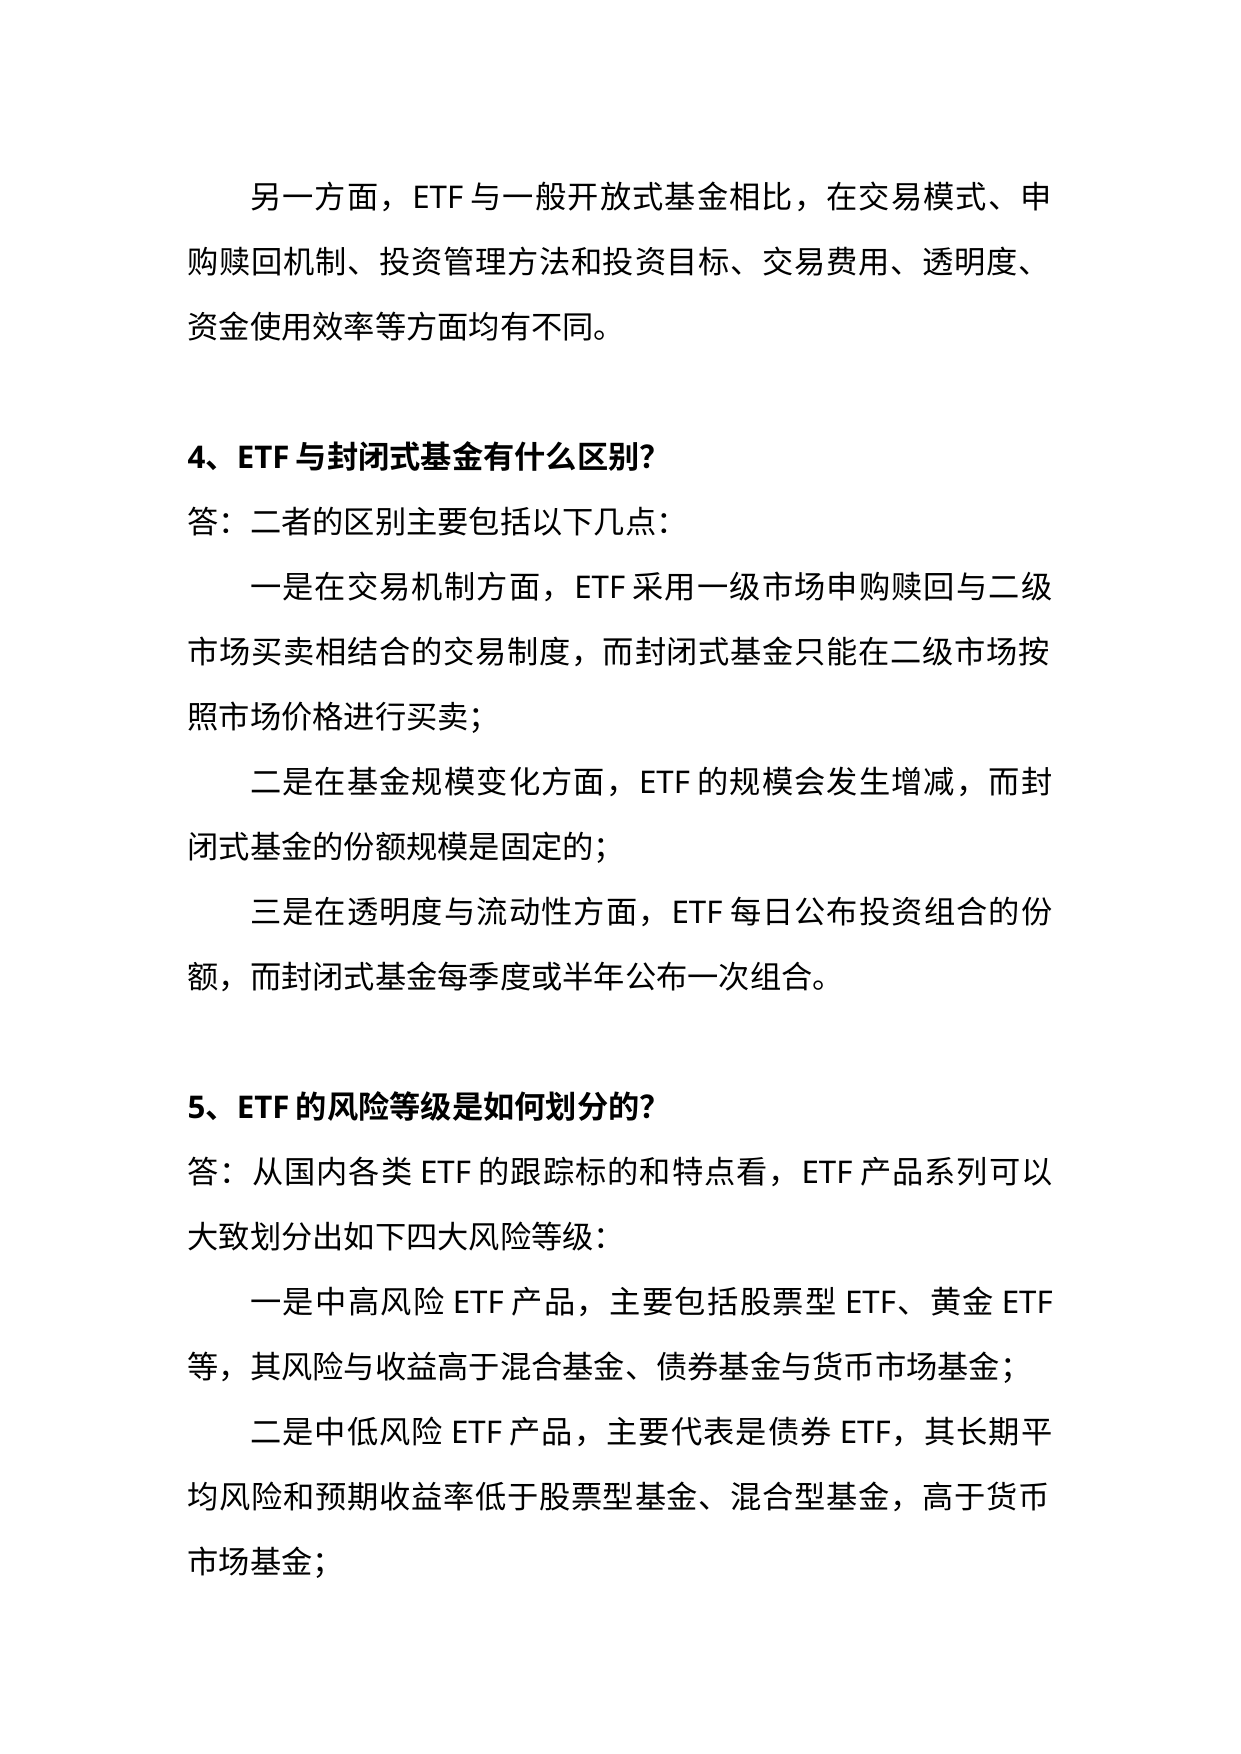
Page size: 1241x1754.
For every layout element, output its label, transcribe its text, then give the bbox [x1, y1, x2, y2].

text 一是在交易机制方面，ETF采用一级市场申购赎回与二级市场买卖相结合的交易制度，而封闭式基金只能在二级市场按照市场价格进行买卖； [187, 552, 1053, 747]
text 答：二者的区别主要包括以下几点： [187, 487, 1053, 552]
text 4、ETF与封闭式基金有什么区别？ [187, 422, 1053, 487]
text 二是在基金规模变化方面，ETF的规模会发生增减，而封闭式基金的份额规模是固定的； [187, 747, 1053, 877]
text 三是在透明度与流动性方面，ETF每日公布投资组合的份额，而封闭式基金每季度或半年公布一次组合。 [187, 877, 1053, 1007]
text 二是中低风险ETF产品，主要代表是债券ETF，其长期平均风险和预期收益率低于股票型基金、混合型基金，高于货币市场基金； [187, 1397, 1053, 1592]
text 另一方面，ETF与一般开放式基金相比，在交易模式、申购赎回机制、投资管理方法和投资目标、交易费用、透明度、资金使用效率等方面均有不同。 [187, 162, 1053, 357]
text 答：从国内各类ETF的跟踪标的和特点看，ETF产品系列可以大致划分出如下四大风险等级： [187, 1137, 1053, 1267]
text 5、ETF的风险等级是如何划分的？ [187, 1072, 1053, 1137]
text 一是中高风险ETF产品，主要包括股票型ETF、黄金ETF等，其风险与收益高于混合基金、债券基金与货币市场基金； [187, 1267, 1053, 1397]
